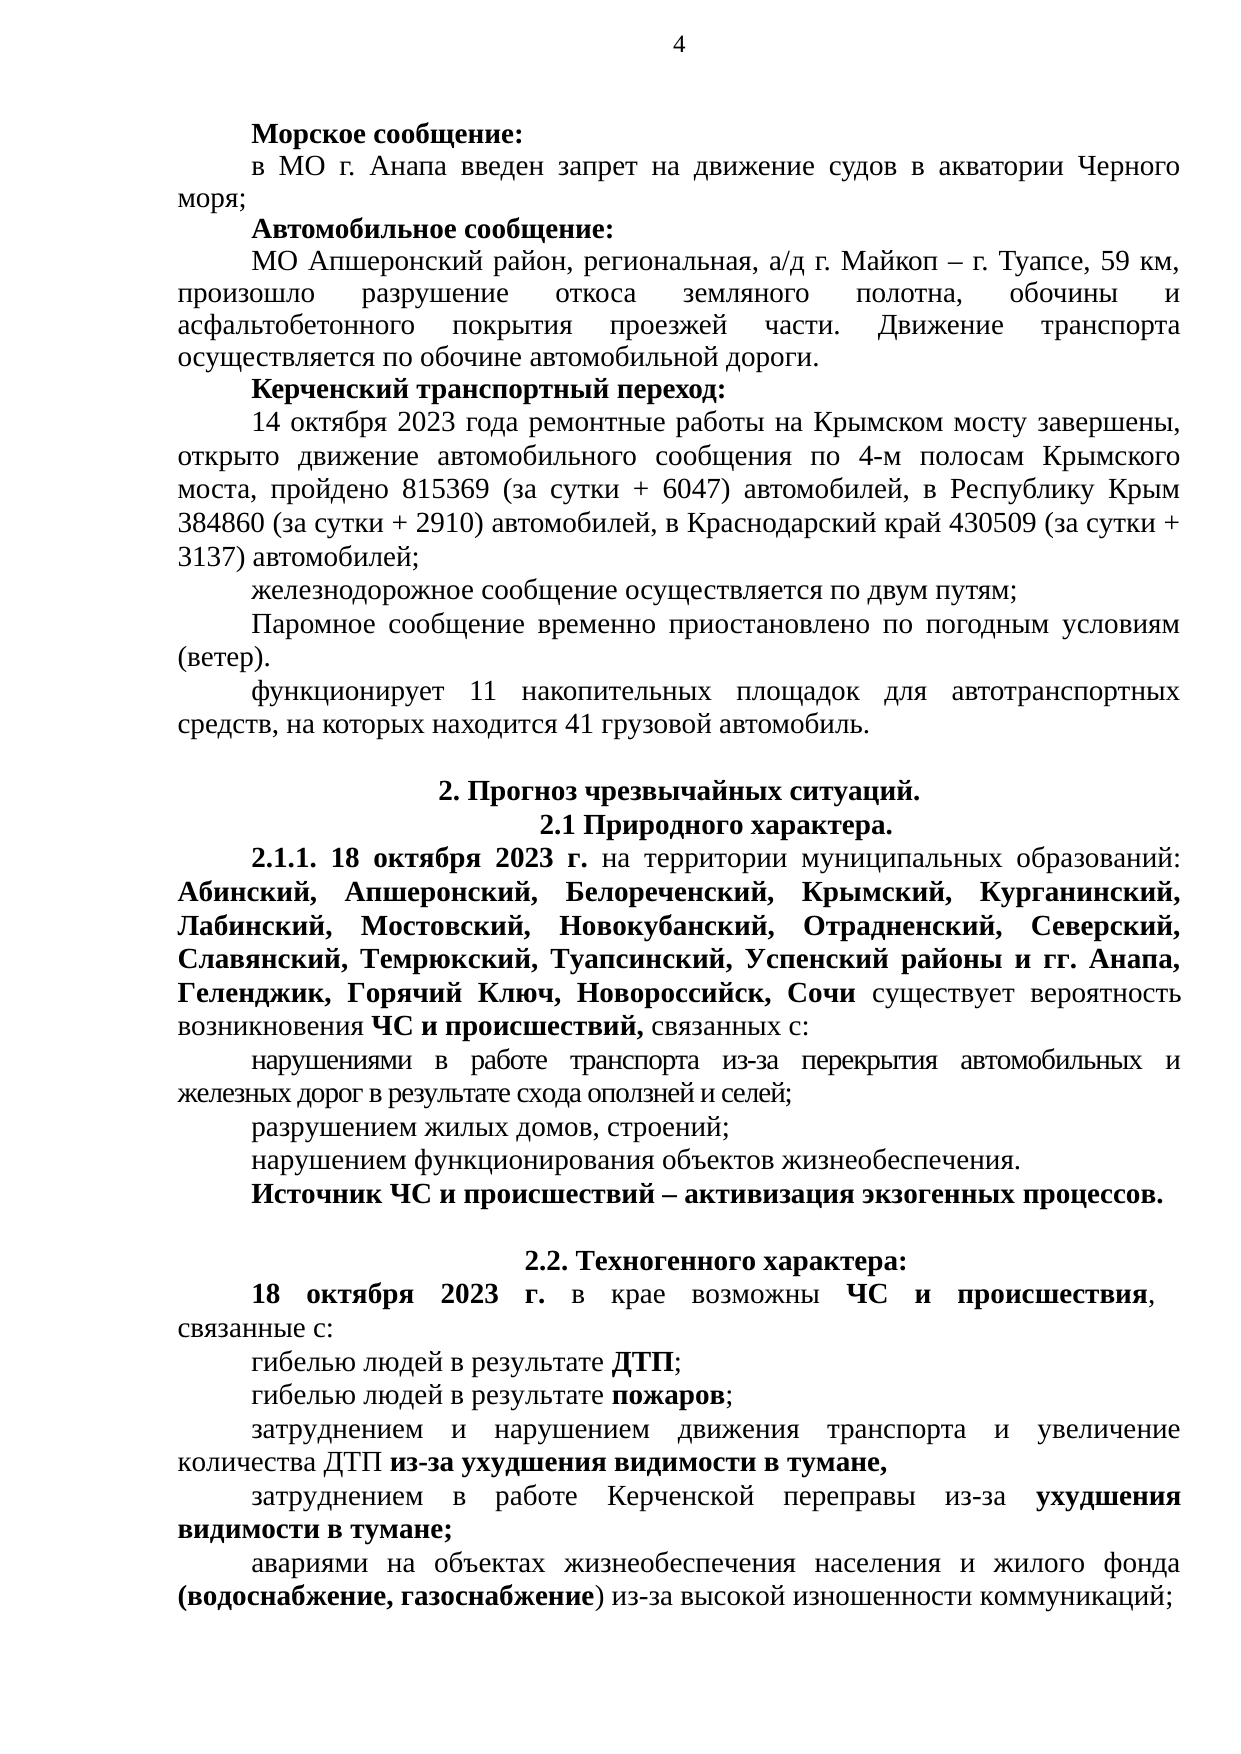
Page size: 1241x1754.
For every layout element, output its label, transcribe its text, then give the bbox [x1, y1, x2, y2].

text разрушением жилых домов, строений; [177, 1109, 1181, 1142]
text 14 октября 2023 года ремонтные работы на Крымском мосту завершены, открыто движение автомобильного сообщения по 4-м полосам Крымского моста, пройдено 815369 (за сутки + 6047) автомобилей, в Республику Крым 384860 (за сутки + 2910) автомобилей, в Краснодарский край 430509 (за сутки + 3137) автомобилей; [177, 404, 1181, 572]
text Керченский транспортный переход: [177, 373, 1181, 404]
text Автомобильное сообщение: [177, 213, 1181, 245]
text железнодорожное сообщение осуществляется по двум путям; [177, 572, 1181, 606]
text 18 октября 2023 г. в крае возможны ЧС и происшествия, связанные с: [177, 1277, 1181, 1344]
text нарушениями в работе транспорта из-за перекрытия автомобильных и железных дорог в результате схода оползней и селей; [177, 1042, 1181, 1109]
text гибелью людей в результате пожаров; [177, 1377, 1181, 1411]
text 2.1.1. 18 октября 2023 г. на территории муниципальных образований: Абинский, Апшеронский, Белореченский, Крымский, Курганинский, Лабинский, Мостовский, Новокубанский, Отрадненский, Северский, Славянский, Темрюкский, Туапсинский, Успенский районы и гг. Анапа, Геленджик, Горячий Ключ, Новороссийск, Сочи существует вероятность возникновения ЧС и происшествий, связанных с: [177, 841, 1181, 1042]
text гибелью людей в результате ДТП; [177, 1344, 1181, 1377]
text Паромное сообщение временно приостановлено по погодным условиям (ветер). [177, 606, 1181, 673]
text в МО г. Анапа введен запрет на движение судов в акватории Черного моря; [177, 150, 1181, 213]
text затруднением в работе Керченской переправы из-за ухудшения видимости в тумане; [177, 1478, 1181, 1545]
text МО Апшеронский район, региональная, а/д г. Майкоп – г. Туапсе, 59 км, произошло разрушение откоса земляного полотна, обочины и асфальтобетонного покрытия проезжей части. Движение транспорта осуществляется по обочине автомобильной дороги. [177, 245, 1181, 373]
text 2. Прогноз чрезвычайных ситуаций. [177, 773, 1181, 807]
text Морское сообщение: [177, 118, 1181, 150]
text затруднением и нарушением движения транспорта и увеличение количества ДТП из-за ухудшения видимости в тумане, [177, 1411, 1181, 1478]
text 2.2. Техногенного характера: [177, 1243, 1181, 1277]
text авариями на объектах жизнеобеспечения населения и жилого фонда (водоснабжение, газоснабжение) из-за высокой изношенности коммуникаций; [177, 1545, 1181, 1612]
text нарушением функционирования объектов жизнеобеспечения. [177, 1142, 1181, 1176]
text 2.1 Природного характера. [177, 807, 1181, 841]
text Источник ЧС и происшествий – активизация экзогенных процессов. [177, 1176, 1181, 1209]
text функционирует 11 накопительных площадок для автотранспортных средств, на которых находится 41 грузовой автомобиль. [177, 673, 1181, 740]
